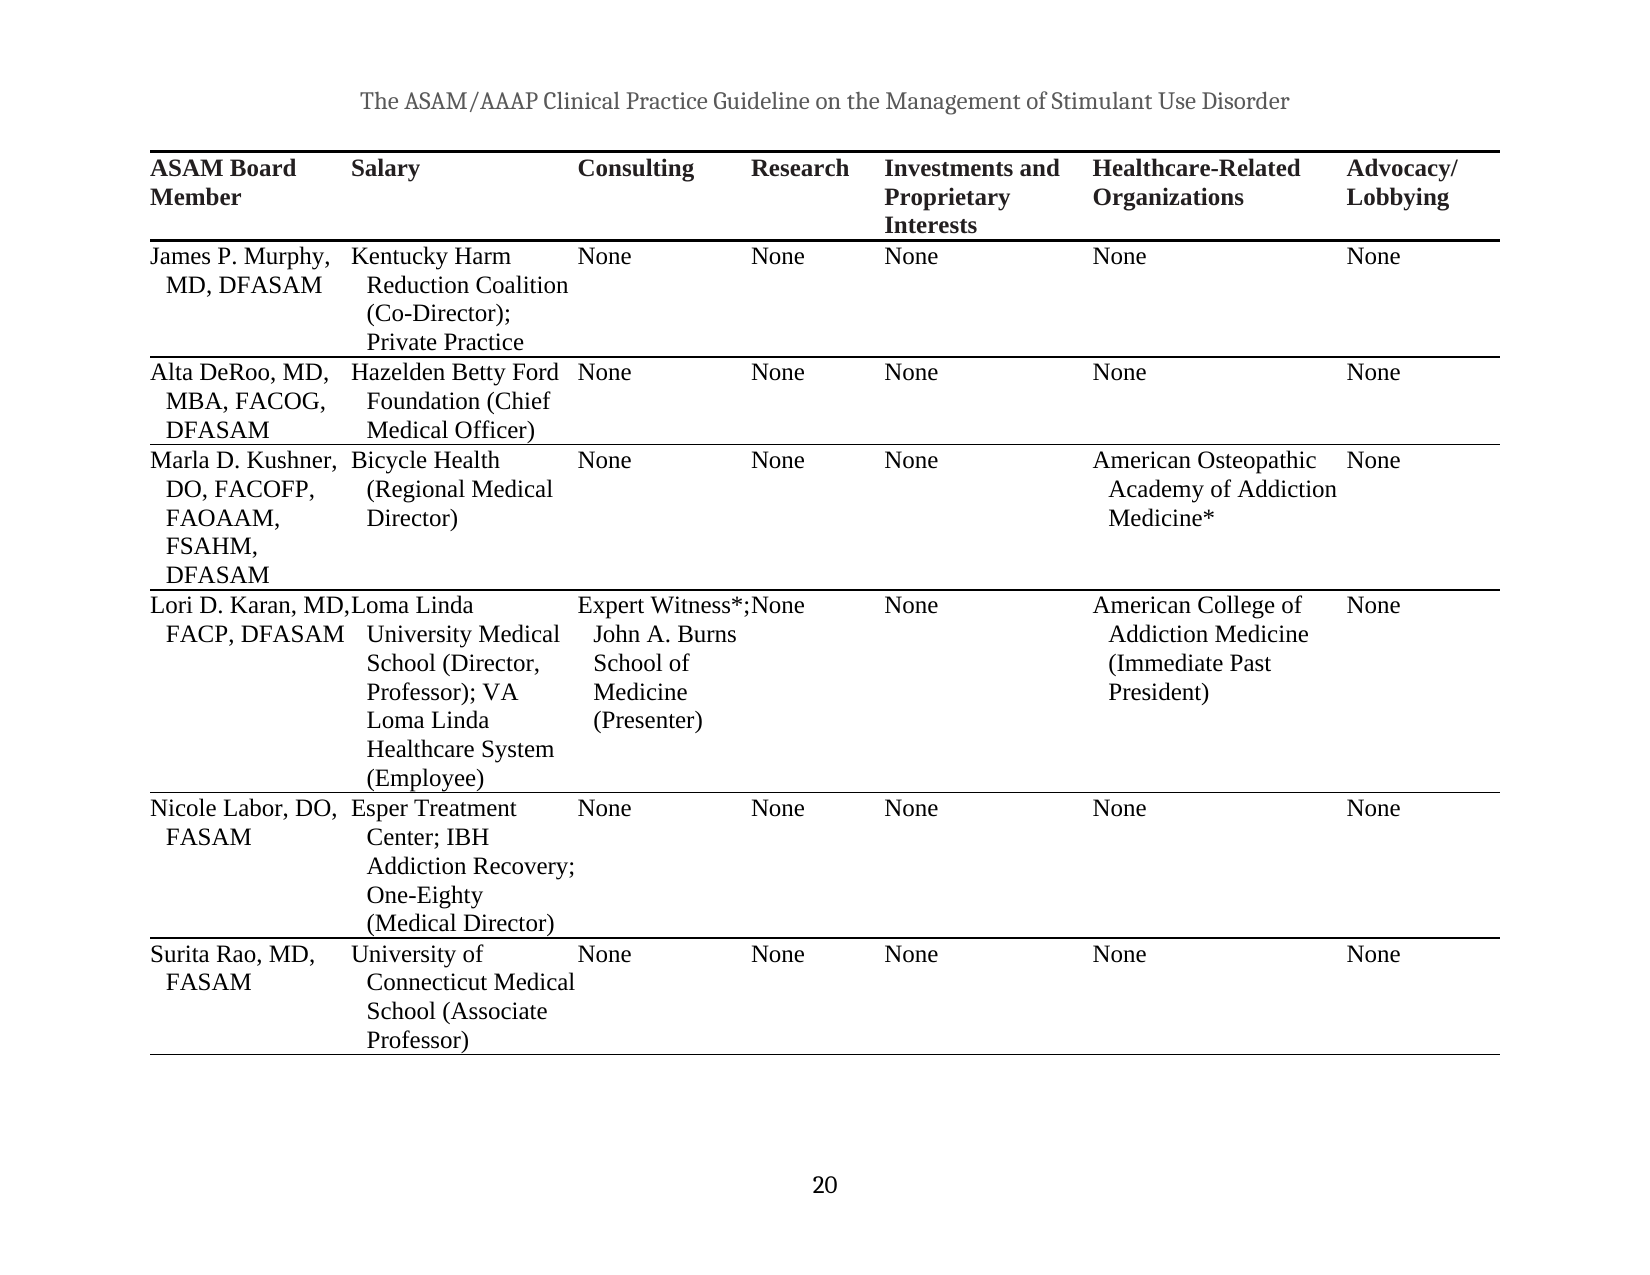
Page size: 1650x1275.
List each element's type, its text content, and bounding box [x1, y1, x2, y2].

table_cell None [884, 793, 1092, 937]
table_header Investments and Proprietary Interests [884, 153, 1092, 239]
table_header ASAM Board Member [150, 153, 351, 239]
table_cell None [1093, 793, 1346, 937]
table_cell James P. Murphy, MD, DFASAM [150, 242, 351, 356]
table_cell None [751, 591, 884, 792]
table_cell None [751, 445, 884, 589]
table_cell None [884, 242, 1092, 356]
table_cell None [1346, 242, 1500, 356]
table_cell Hazelden Betty Ford Foundation (Chief Medical Officer) [351, 358, 577, 444]
table_cell Nicole Labor, DO, FASAM [150, 793, 351, 937]
table_cell American Osteopathic Academy of Addiction Medicine* [1093, 445, 1346, 589]
table_cell None [1346, 939, 1500, 1054]
table_cell American College of Addiction Medicine (Immediate Past President) [1093, 591, 1346, 792]
table_cell None [578, 358, 751, 444]
table_header Salary [351, 153, 577, 239]
table_cell None [751, 358, 884, 444]
table_cell None [1093, 939, 1346, 1054]
table_cell Esper Treatment Center; IBH Addiction Recovery; One-Eighty (Medical Director) [351, 793, 577, 937]
table_cell Alta DeRoo, MD, MBA, FACOG, DFASAM [150, 358, 351, 444]
table_header Healthcare-Related Organizations [1093, 153, 1346, 239]
table_cell Lori D. Karan, MD, FACP, DFASAM [150, 591, 351, 792]
table_cell None [751, 242, 884, 356]
table_cell None [578, 445, 751, 589]
table_cell None [884, 445, 1092, 589]
table_cell Surita Rao, MD, FASAM [150, 939, 351, 1054]
table_cell None [1093, 358, 1346, 444]
table_cell None [1346, 793, 1500, 937]
table_cell None [1346, 591, 1500, 792]
table_cell None [884, 358, 1092, 444]
table_cell None [1093, 242, 1346, 356]
table_cell Bicycle Health (Regional Medical Director) [351, 445, 577, 589]
table_header Consulting [578, 153, 751, 239]
table_cell None [751, 793, 884, 937]
table_cell None [578, 242, 751, 356]
table_cell None [578, 793, 751, 937]
table_cell Marla D. Kushner, DO, FACOFP, FAOAAM, FSAHM, DFASAM [150, 445, 351, 589]
table_header Research [751, 153, 884, 239]
table_header Advocacy/ Lobbying [1346, 153, 1500, 239]
table_cell None [884, 939, 1092, 1054]
table_cell None [1346, 358, 1500, 444]
table_cell Expert Witness*; John A. Burns School of Medicine (Presenter) [578, 591, 751, 792]
table_cell None [751, 939, 884, 1054]
table_cell University of Connecticut Medical School (Associate Professor) [351, 939, 577, 1054]
table_cell Loma Linda University Medical School (Director, Professor); VA Loma Linda Healthcare System (Employee) [351, 591, 577, 792]
table_cell None [1346, 445, 1500, 589]
table_cell None [578, 939, 751, 1054]
table_cell None [884, 591, 1092, 792]
table_cell Kentucky Harm Reduction Coalition (Co-Director); Private Practice [351, 242, 577, 356]
